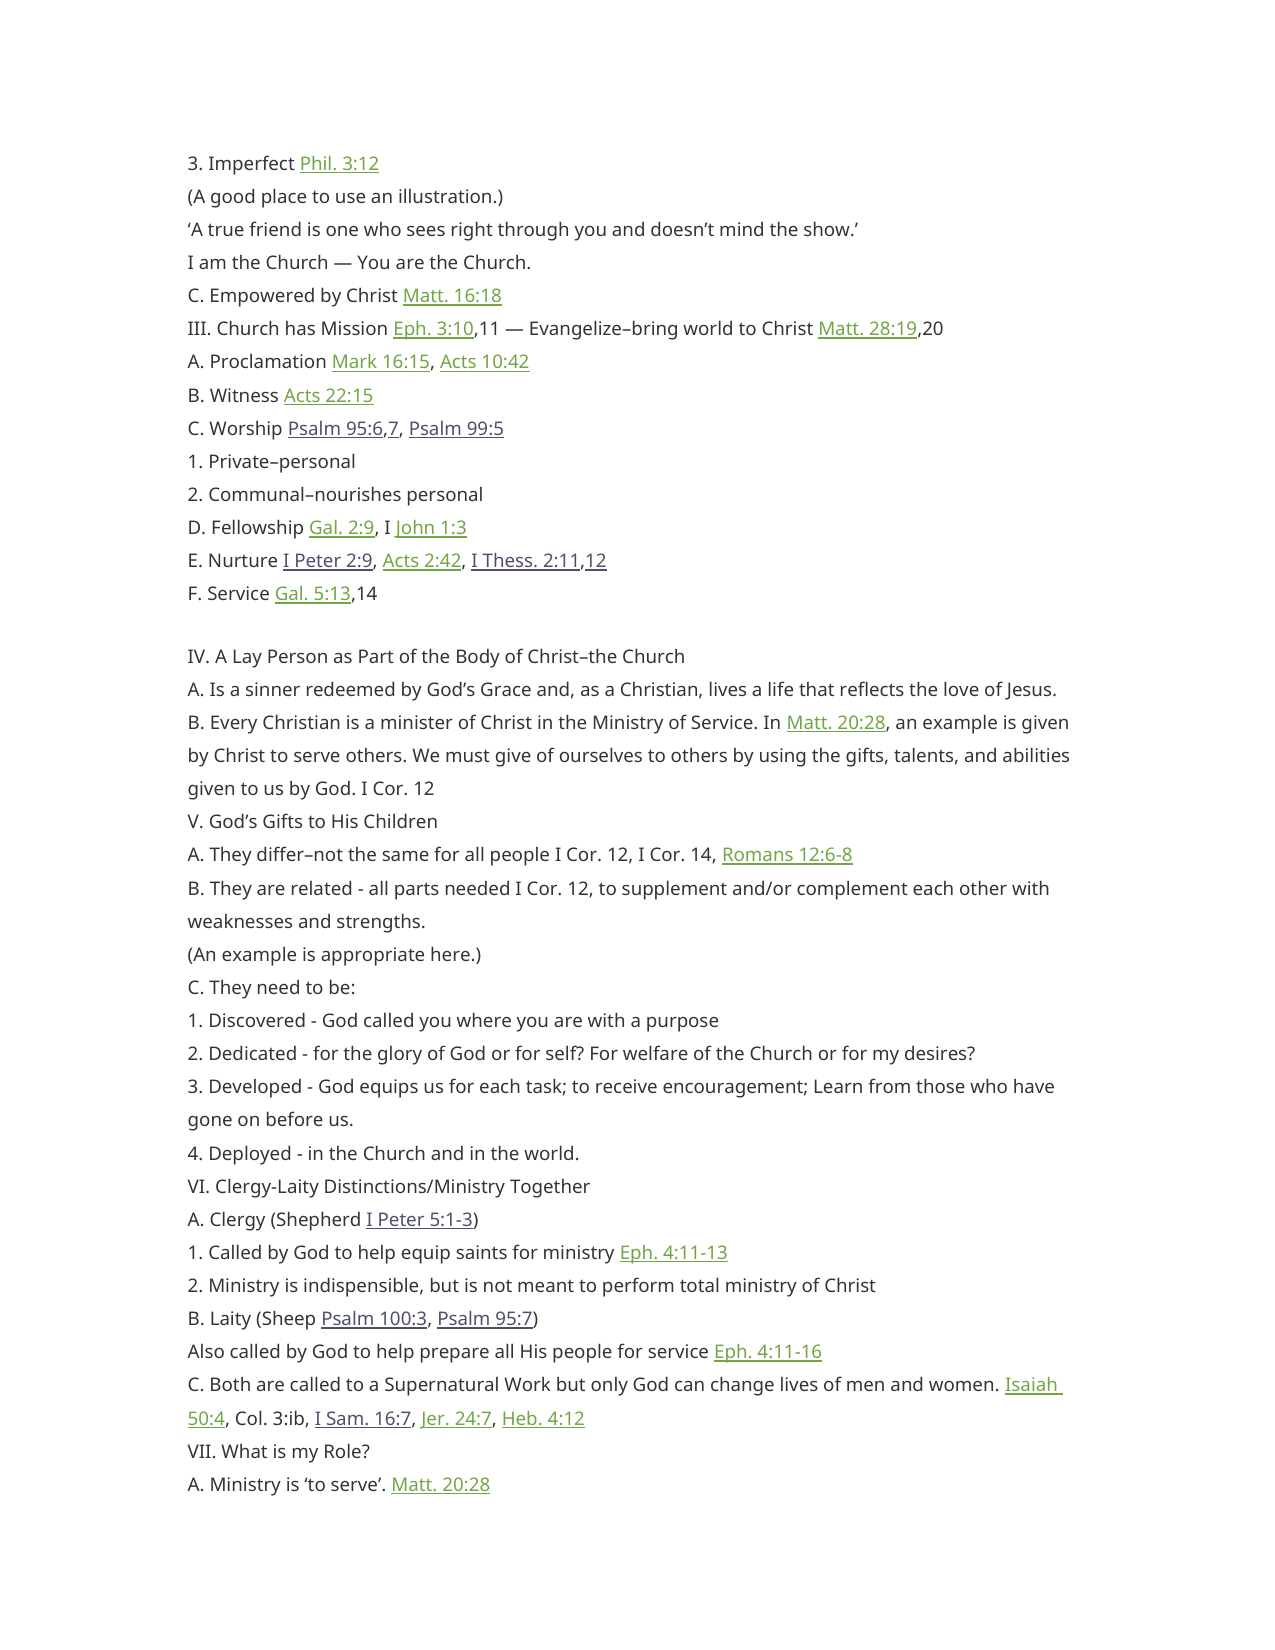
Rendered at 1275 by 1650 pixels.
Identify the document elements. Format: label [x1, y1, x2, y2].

text [187, 150, 1087, 606]
text [187, 643, 1087, 1497]
